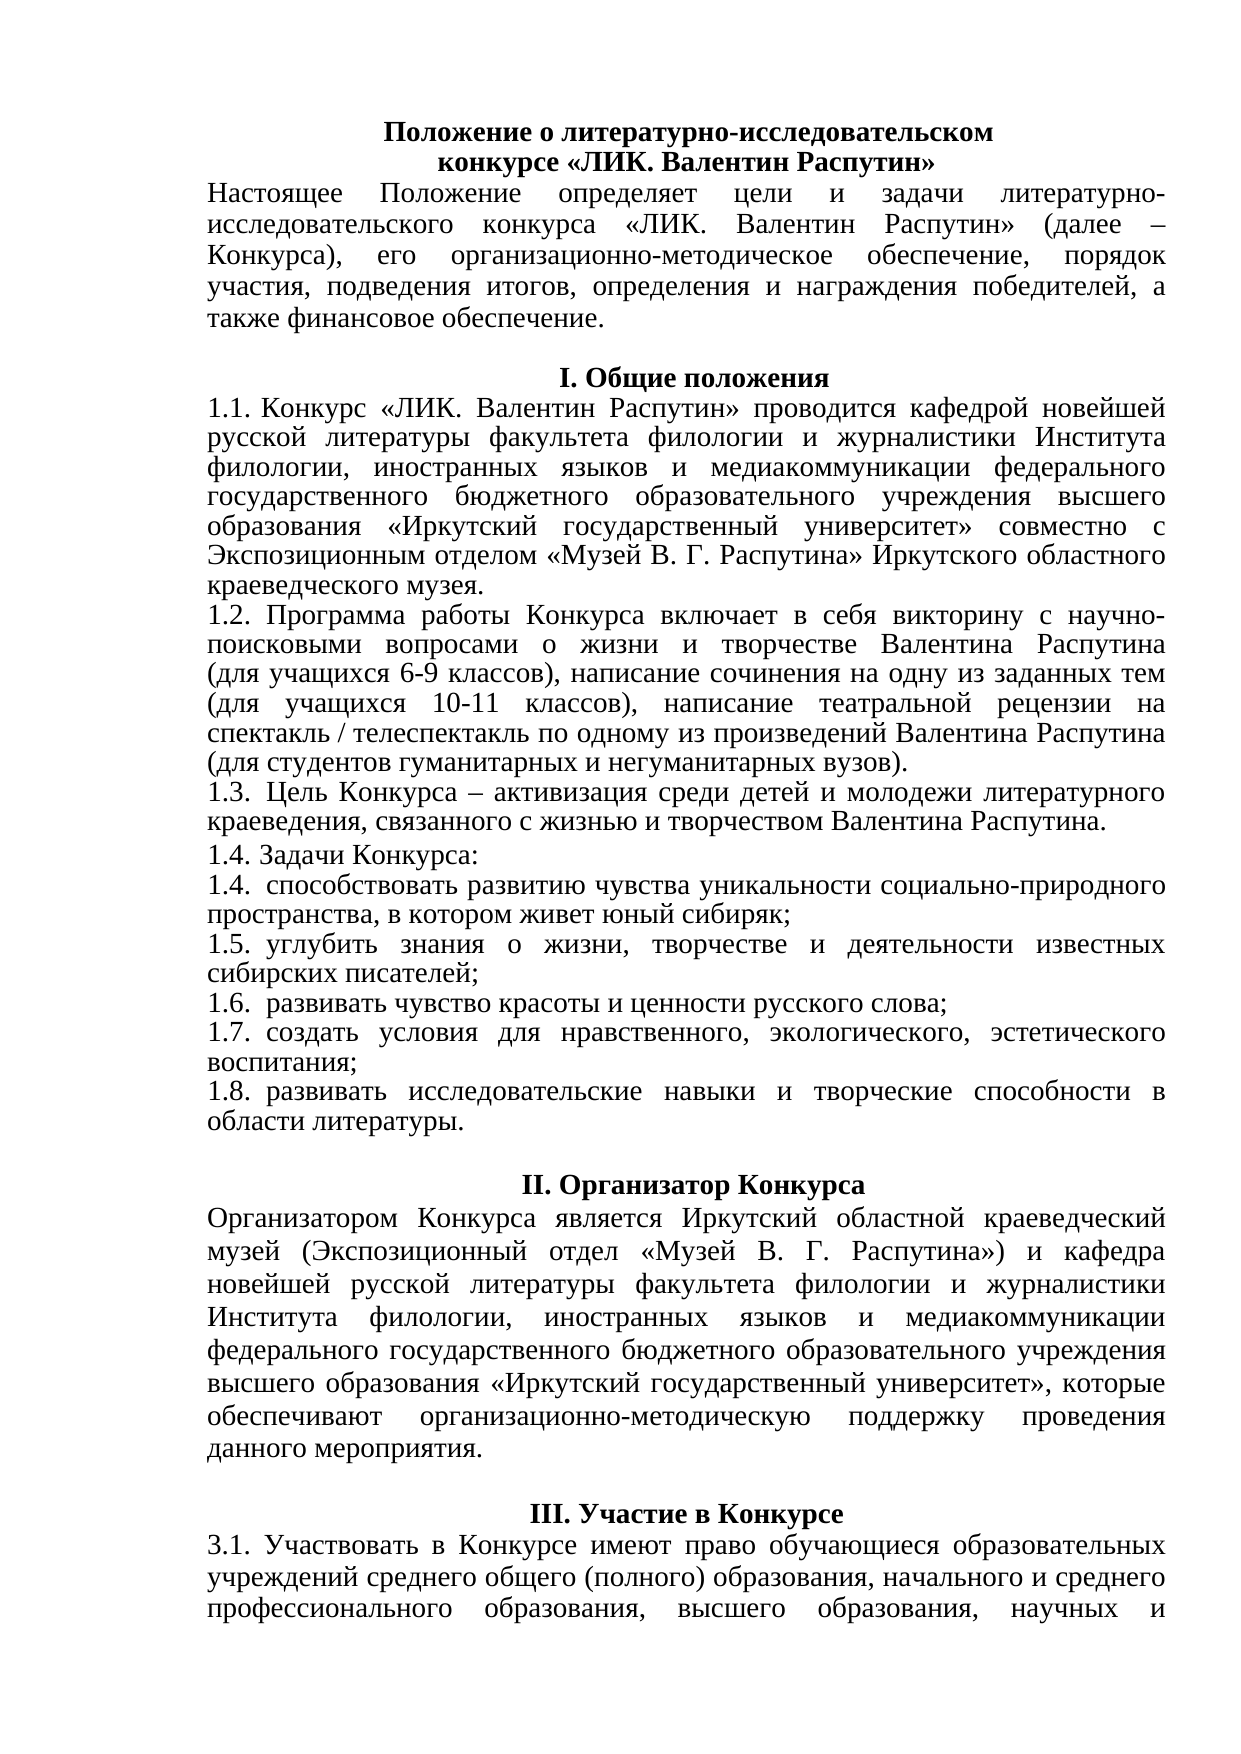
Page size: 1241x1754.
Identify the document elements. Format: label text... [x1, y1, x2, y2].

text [207, 1530, 1166, 1623]
list Цель Конкурса – активизация среди детей и молодежи литературного краеведения, связанного с жизнью и творчеством Валентина Распутина. [207, 778, 1166, 837]
list развивать исследовательские навыки и творческие способности в области литературы. [207, 1077, 1166, 1136]
text Организатором Конкурса является Иркутский областной краеведческий музей (Экспозиционный отдел «Музей В. Г. Распутина») и кафедра новейшей русской литературы факультета филологии и журналистики Института филологии, иностранных языков и медиакоммуникации федерального государственного бюджетного образовательного учреждения высшего образования «Иркутский государственный университет», которые обеспечивают организационно-методическую поддержку проведения данного мероприятия. [207, 1201, 1166, 1464]
list Задачи Конкурса: [207, 837, 1166, 871]
list Конкурс «ЛИК. Валентин Распутин» проводится кафедрой новейшей русской литературы факультета филологии и журналистики Института филологии, иностранных языков и медиакоммуникации федерального государственного бюджетного образовательного учреждения высшего образования «Иркутский государственный университет» совместно с Экспозиционным отделом «Музей В. Г. Распутина» Иркутского областного краеведческого музея. [207, 393, 1166, 601]
text I. Общие положения [559, 360, 1166, 393]
text II. Организатор Конкурса [521, 1168, 1166, 1201]
text Настоящее Положение определяет цели и задачи литературно-исследовательского конкурса «ЛИК. Валентин Распутин» (далее – Конкурса), его организационно-методическое обеспечение, порядок участия, подведения итогов, определения и награждения победителей, а также финансовое обеспечение. [207, 177, 1166, 333]
list способствовать развитию чувства уникальности социально-природного пространства, в котором живет юный сибиряк; [207, 871, 1166, 929]
list создать условия для нравственного, экологического, эстетического воспитания; [207, 1018, 1166, 1077]
text Положение о литературно-исследовательском конкурсе «ЛИК. Валентин Распутин» [351, 118, 1023, 177]
text III. Участие в Конкурсе [207, 1497, 1166, 1530]
list Программа работы Конкурса включает в себя викторину с научно-поисковыми вопросами о жизни и творчестве Валентина Распутина (для учащихся 6-9 классов), написание сочинения на одну из заданных тем (для учащихся 10-11 классов), написание театральной рецензии на спектакль / телеспектакль по одному из произведений Валентина Распутина (для студентов гуманитарных и негуманитарных вузов). [207, 601, 1166, 778]
list развивать чувство красоты и ценности русского слова; [207, 989, 1166, 1018]
list углубить знания о жизни, творчестве и деятельности известных сибирских писателей; [207, 929, 1166, 989]
